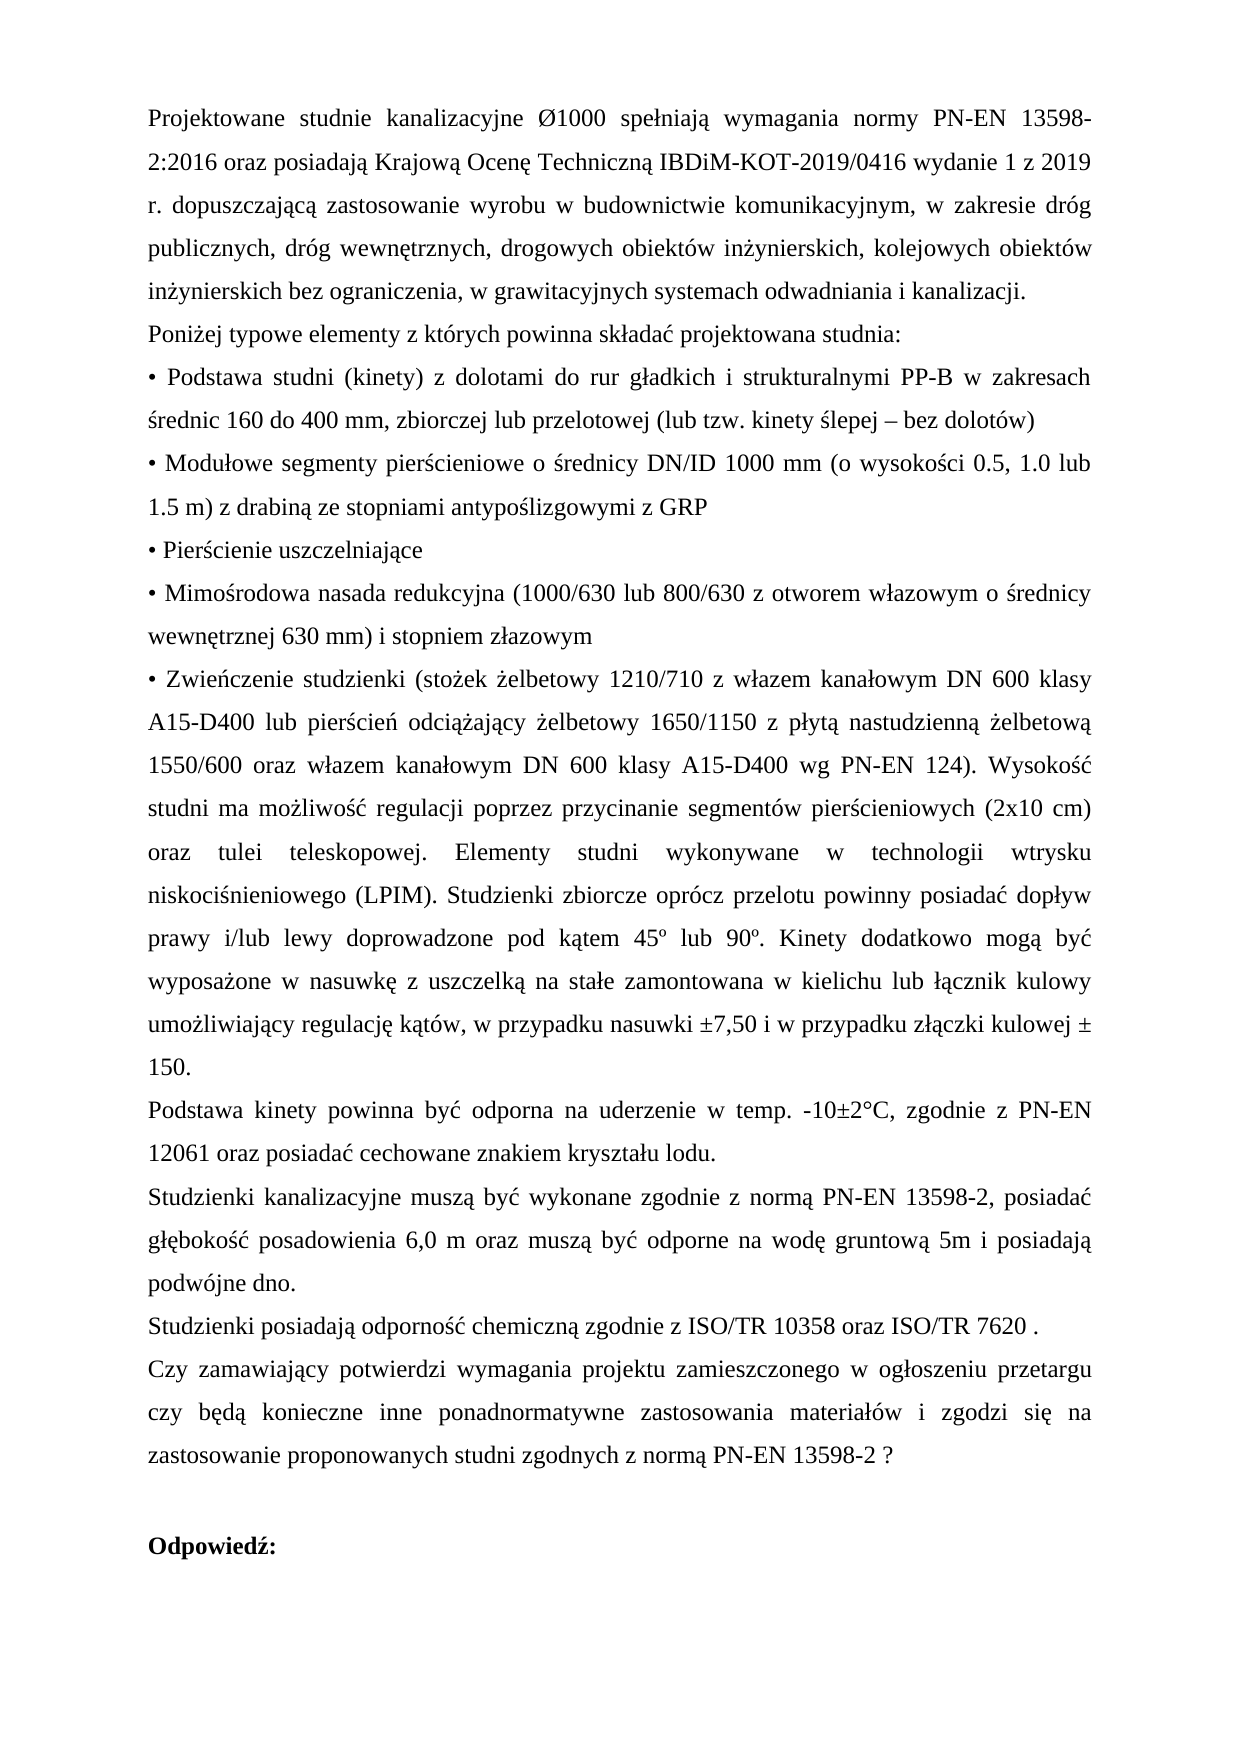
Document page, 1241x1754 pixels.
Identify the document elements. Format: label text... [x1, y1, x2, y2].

text • Pierścienie uszczelniające [148, 535, 1093, 563]
text Podstawa kinety powinna być odporna na uderzenie w temp. -10±2°C, zgodnie z PN-EN 12061 oraz posiadać cechowane znakiem kryształu lodu. [148, 1095, 1093, 1167]
text Projektowane studnie kanalizacyjne Ø1000 spełniają wymagania normy PN-EN 13598-2:2016 oraz posiadają Krajową Ocenę Techniczną IBDiM-KOT-2019/0416 wydanie 1 z 2019 r. dopuszczającą zastosowanie wyrobu w budownictwie komunikacyjnym, w zakresie dróg publicznych, dróg wewnętrznych, drogowych obiektów inżynierskich, kolejowych obiektów inżynierskich bez ograniczenia, w grawitacyjnych systemach odwadniania i kanalizacji. [148, 103, 1093, 305]
text Czy zamawiający potwierdzi wymagania projektu zamieszczonego w ogłoszeniu przetargu czy będą konieczne inne ponadnormatywne zastosowania materiałów i zgodzi się na zastosowanie proponowanych studni zgodnych z normą PN-EN 13598-2 ? [148, 1354, 1093, 1469]
text Studzienki posiadają odporność chemiczną zgodnie z ISO/TR 10358 oraz ISO/TR 7620 . [148, 1311, 1093, 1340]
text Studzienki kanalizacyjne muszą być wykonane zgodnie z normą PN-EN 13598-2, posiadać głębokość posadowienia 6,0 m oraz muszą być odporne na wodę gruntową 5m i posiadają podwójne dno. [148, 1182, 1093, 1297]
text • Zwieńczenie studzienki (stożek żelbetowy 1210/710 z włazem kanałowym DN 600 klasy A15-D400 lub pierścień odciążający żelbetowy 1650/1150 z płytą nastudzienną żelbetową 1550/600 oraz włazem kanałowym DN 600 klasy A15-D400 wg PN-EN 124). Wysokość studni ma możliwość regulacji poprzez przycinanie segmentów pierścieniowych (2x10 cm) oraz tulei teleskopowej. Elementy studni wykonywane w technologii wtrysku niskociśnieniowego (LPIM). Studzienki zbiorcze oprócz przelotu powinny posiadać dopływ prawy i/lub lewy doprowadzone pod kątem 45º lub 90º. Kinety dodatkowo mogą być wyposażone w nasuwkę z uszczelką na stałe zamontowana w kielichu lub łącznik kulowy umożliwiający regulację kątów, w przypadku nasuwki ±7,50 i w przypadku złączki kulowej ± 150. [148, 664, 1093, 1081]
text Odpowiedź: [148, 1531, 1093, 1560]
text • Podstawa studni (kinety) z dolotami do rur gładkich i strukturalnymi PP-B w zakresach średnic 160 do 400 mm, zbiorczej lub przelotowej (lub tzw. kinety ślepej – bez dolotów) [148, 362, 1093, 434]
text Poniżej typowe elementy z których powinna składać projektowana studnia: [148, 319, 1093, 348]
text • Modułowe segmenty pierścieniowe o średnicy DN/ID 1000 mm (o wysokości 0.5, 1.0 lub 1.5 m) z drabiną ze stopniami antypoślizgowymi z GRP [148, 448, 1093, 520]
text • Mimośrodowa nasada redukcyjna (1000/630 lub 800/630 z otworem włazowym o średnicy wewnętrznej 630 mm) i stopniem złazowym [148, 578, 1093, 650]
